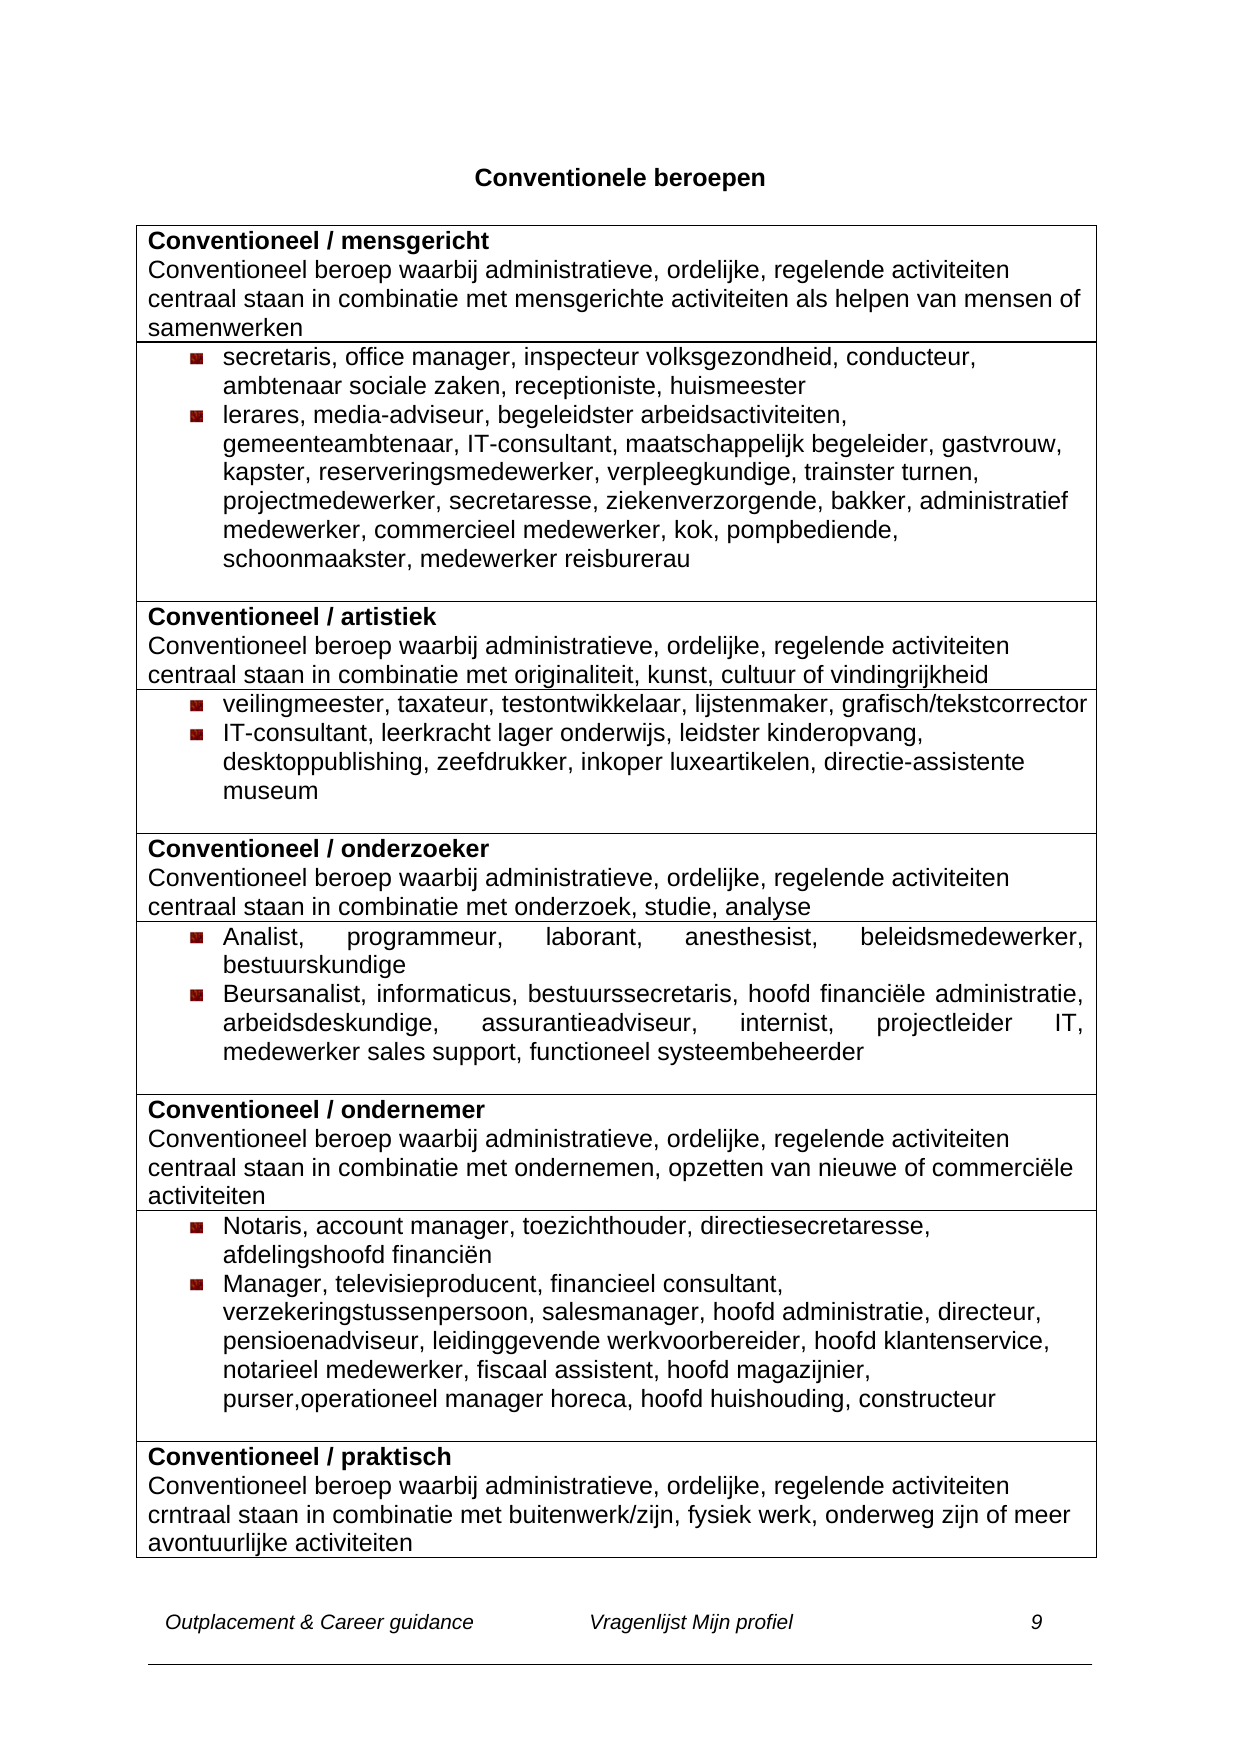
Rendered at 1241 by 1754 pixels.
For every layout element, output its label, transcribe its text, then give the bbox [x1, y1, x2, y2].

table_cell Conventioneel / artistiek Conventioneel beroep waarbij administratieve, ordelijke, regelende activiteiten centraal staan in combinatie met originaliteit, kunst, cultuur of vindingrijkheid [137, 602, 1096, 688]
picture [186, 985, 203, 1003]
picture [186, 696, 203, 713]
table_header Conventioneel / mensgericht Conventioneel beroep waarbij administratieve, ordelijke, regelende activiteiten centraal staan in combinatie met mensgerichte activiteiten als helpen van mensen of samenwerken [137, 226, 1096, 341]
table_cell Conventioneel / onderzoeker Conventioneel beroep waarbij administratieve, ordelijke, regelende activiteiten centraal staan in combinatie met onderzoek, studie, analyse [137, 834, 1096, 921]
picture [186, 928, 203, 945]
table_cell Notaris, account manager, toezichthouder, directiesecretaresse, afdelingshoofd financiën Manager, televisieproducent, financieel consultant, verzekeringstussenpersoon, salesmanager, hoofd administratie, directeur, pensioenadviseur, leidinggevende werkvoorbereider, hoofd klantenservice, notarieel medewerker, fiscaal assistent, hoofd magazijnier, purser,operationeel manager horeca, hoofd huishouding, constructeur [137, 1211, 1096, 1441]
picture [186, 406, 203, 424]
table_cell Analist, programmeur, laborant, anesthesist, beleidsmedewerker, bestuurskundige Beursanalist, informaticus, bestuurssecretaris, hoofd financiële administratie, arbeidsdeskundige, assurantieadviseur, internist, projectleider IT, medewerker sales support, functioneel systeembeheerder [137, 922, 1096, 1094]
picture [186, 725, 203, 742]
text Conventionele beroepen [148, 162, 1092, 225]
table_cell Conventioneel / praktisch Conventioneel beroep waarbij administratieve, ordelijke, regelende activiteiten crntraal staan in combinatie met buitenwerk/zijn, fysiek werk, onderweg zijn of meer avontuurlijke activiteiten [137, 1442, 1096, 1557]
table_cell Conventioneel / ondernemer Conventioneel beroep waarbij administratieve, ordelijke, regelende activiteiten centraal staan in combinatie met ondernemen, opzetten van nieuwe of commerciële activiteiten [137, 1095, 1096, 1210]
picture [186, 349, 203, 366]
picture [186, 1275, 203, 1292]
table_cell secretaris, office manager, inspecteur volksgezondheid, conducteur, ambtenaar sociale zaken, receptioniste, huismeester lerares, media-adviseur, begeleidster arbeidsactiviteiten, gemeenteambtenaar, IT-consultant, maatschappelijk begeleider, gastvrouw, kapster, reserveringsmedewerker, verpleegkundige, trainster turnen, projectmedewerker, secretaresse, ziekenverzorgende, bakker, administratief medewerker, commercieel medewerker, kok, pompbediende, schoonmaakster, medewerker reisburerau [137, 343, 1096, 601]
table_cell veilingmeester, taxateur, testontwikkelaar, lijstenmaker, grafisch/tekstcorrector IT-consultant, leerkracht lager onderwijs, leidster kinderopvang, desktoppublishing, zeefdrukker, inkoper luxeartikelen, directie-assistente museum [137, 690, 1096, 833]
picture [186, 1218, 203, 1235]
